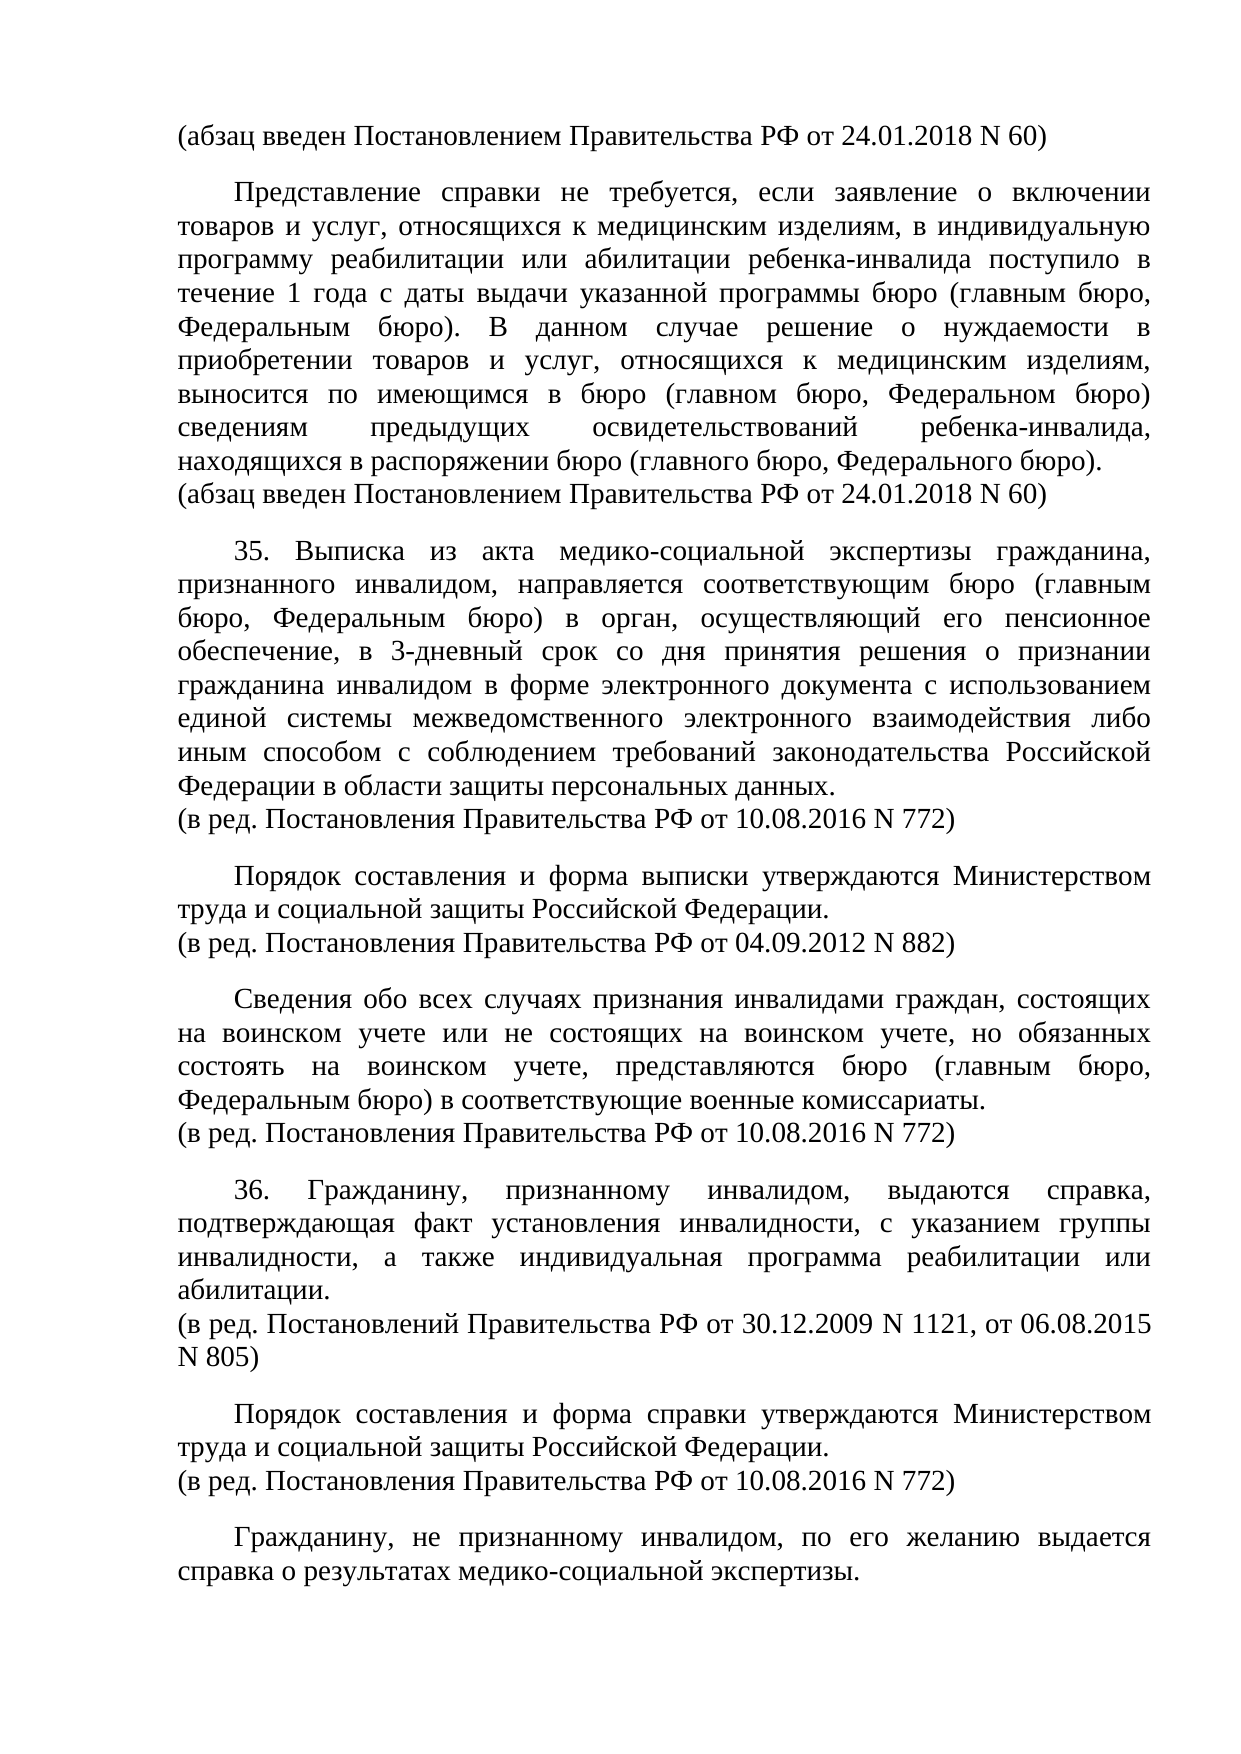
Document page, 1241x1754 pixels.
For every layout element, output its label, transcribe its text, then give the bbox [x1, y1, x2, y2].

text (абзац введен Постановлением Правительства РФ от 24.01.2018 N 60) [177, 476, 1152, 510]
text (в ред. Постановления Правительства РФ от 10.08.2016 N 772) [177, 1115, 1152, 1149]
text (в ред. Постановления Правительства РФ от 04.09.2012 N 882) [177, 925, 1152, 958]
text Порядок составления и форма выписки утверждаются Министерством труда и социальной защиты Российской Федерации. [177, 858, 1152, 925]
text Сведения обо всех случаях признания инвалидами граждан, состоящих на воинском учете или не состоящих на воинском учете, но обязанных состоять на воинском учете, представляются бюро (главным бюро, Федеральным бюро) в соответствующие военные комиссариаты. [177, 981, 1152, 1115]
text Представление справки не требуется, если заявление о включении товаров и услуг, относящихся к медицинским изделиям, в индивидуальную программу реабилитации или абилитации ребенка-инвалида поступило в течение 1 года с даты выдачи указанной программы бюро (главным бюро, Федеральным бюро). В данном случае решение о нуждаемости в приобретении товаров и услуг, относящихся к медицинским изделиям, выносится по имеющимся в бюро (главном бюро, Федеральном бюро) сведениям предыдущих освидетельствований ребенка-инвалида, находящихся в распоряжении бюро (главного бюро, Федерального бюро). [177, 174, 1152, 476]
text 35. Выписка из акта медико-социальной экспертизы гражданина, признанного инвалидом, направляется соответствующим бюро (главным бюро, Федеральным бюро) в орган, осуществляющий его пенсионное обеспечение, в 3-дневный срок со дня принятия решения о признании гражданина инвалидом в форме электронного документа с использованием единой системы межведомственного электронного взаимодействия либо иным способом с соблюдением требований законодательства Российской Федерации в области защиты персональных данных. [177, 533, 1152, 801]
text Порядок составления и форма справки утверждаются Министерством труда и социальной защиты Российской Федерации. [177, 1396, 1152, 1463]
text (в ред. Постановления Правительства РФ от 10.08.2016 N 772) [177, 1463, 1152, 1497]
text 36. Гражданину, признанному инвалидом, выдаются справка, подтверждающая факт установления инвалидности, с указанием группы инвалидности, а также индивидуальная программа реабилитации или абилитации. [177, 1172, 1152, 1306]
text (в ред. Постановления Правительства РФ от 10.08.2016 N 772) [177, 801, 1152, 835]
text (в ред. Постановлений Правительства РФ от 30.12.2009 N 1121, от 06.08.2015 N 805) [177, 1306, 1152, 1373]
text (абзац введен Постановлением Правительства РФ от 24.01.2018 N 60) [177, 118, 1152, 152]
text Гражданину, не признанному инвалидом, по его желанию выдается справка о результатах медико-социальной экспертизы. [177, 1519, 1152, 1587]
